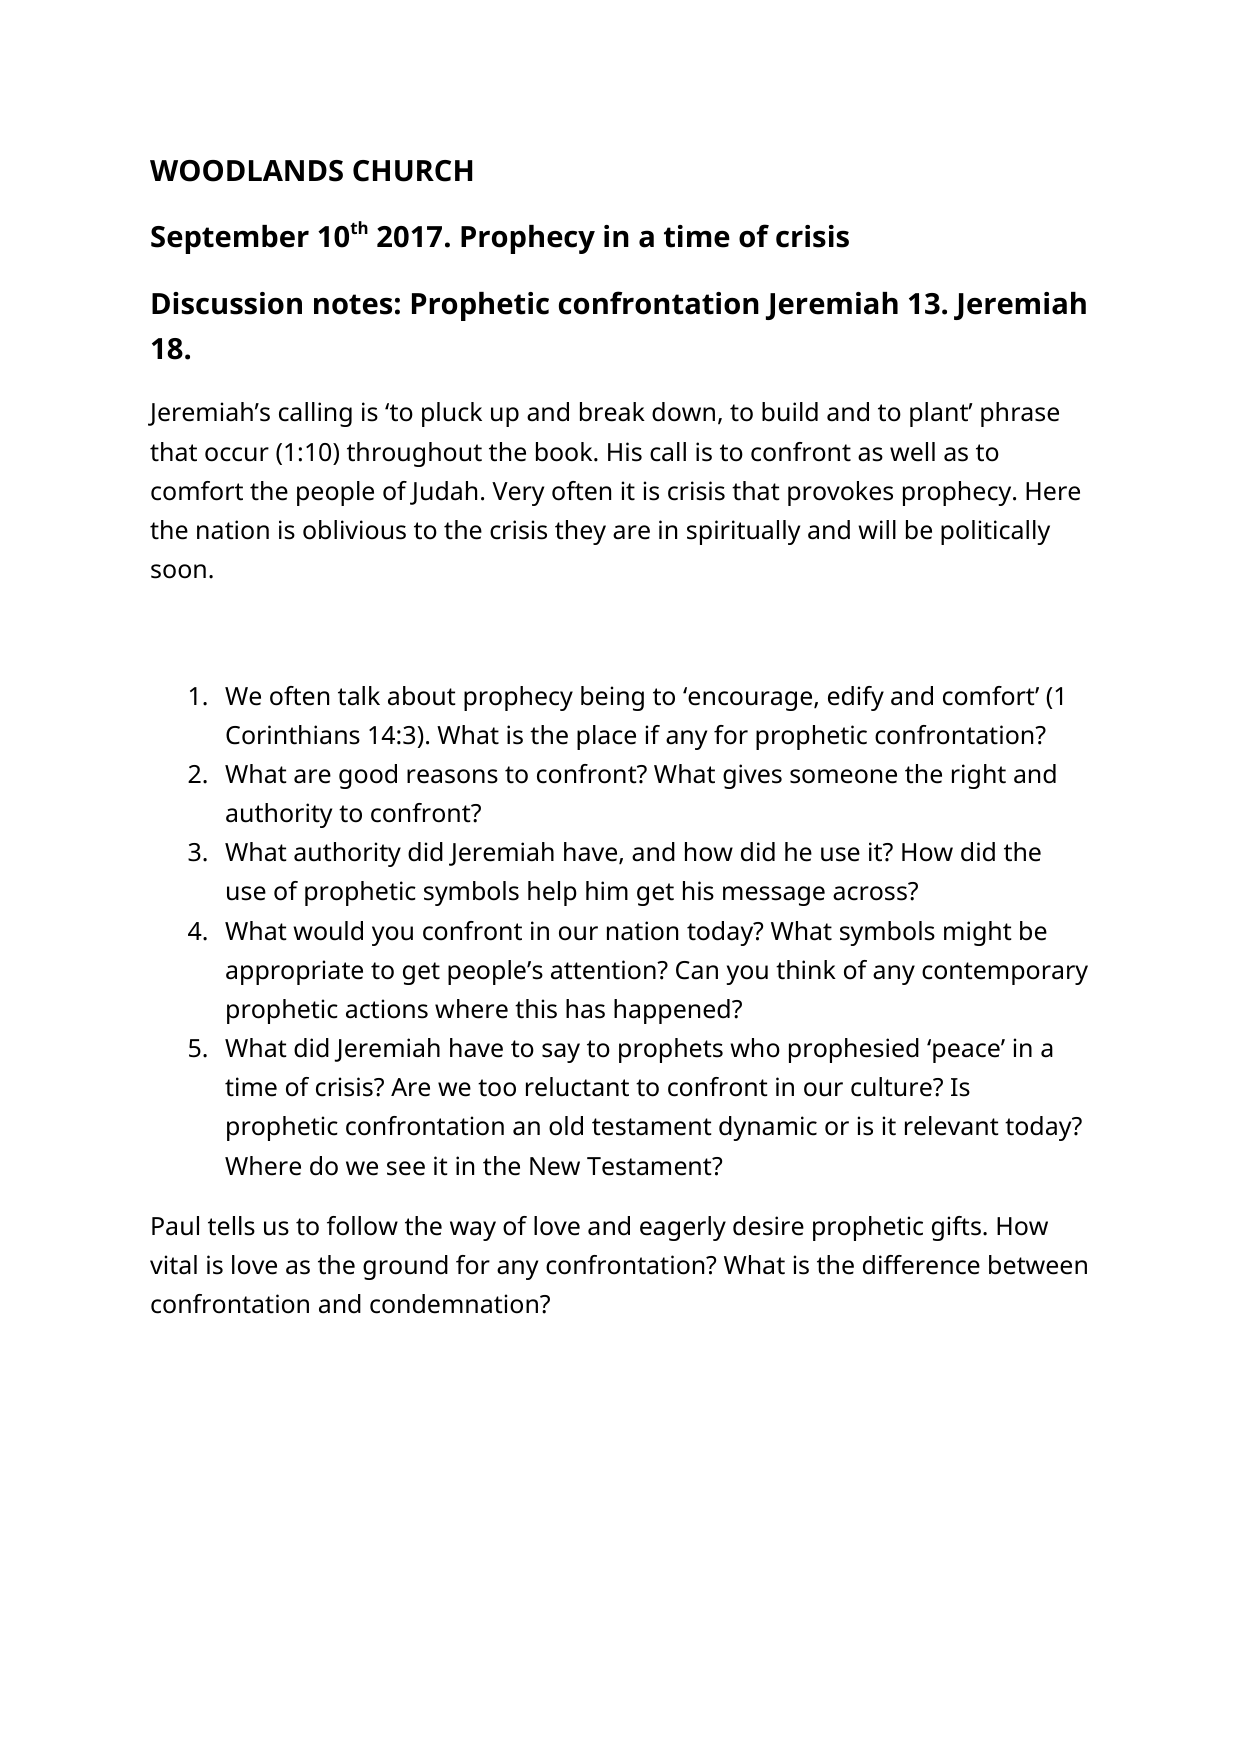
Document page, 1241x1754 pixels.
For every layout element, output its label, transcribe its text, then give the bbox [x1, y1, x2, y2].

list What would you confront in our nation today? What symbols might be appropriate to get people’s attention? Can you think of any contemporary prophetic actions where this has happened? [187, 913, 1090, 1026]
list What authority did Jeremiah have, and how did he use it? How did the use of prophetic symbols help him get his message across? [187, 835, 1090, 908]
text Paul tells us to follow the way of love and eagerly desire prophetic gifts. How vital is love as the ground for any confrontation? What is the difference between confrontation and condemnation? [150, 1208, 1090, 1321]
list What are good reasons to confront? What gives someone the right and authority to confront? [187, 756, 1090, 830]
text Discussion notes: Prophetic confrontation Jeremiah 13. Jeremiah 18. [150, 283, 1090, 368]
list We often talk about prophecy being to ‘encourage, edify and comfort’ (1 Corinthians 14:3). What is the place if any for prophetic confrontation? [187, 678, 1090, 751]
text Jeremiah’s calling is ‘to pluck up and break down, to build and to plant’ phrase that occur (1:10) throughout the book. His call is to confront as well as to comfort the people of Judah. Very often it is crisis that provokes prophecy. Here the nation is oblivious to the crisis they are in spiritually and will be politically soon. [150, 395, 1090, 586]
text WOODLANDS CHURCH [150, 150, 1090, 190]
list What did Jeremiah have to say to prophets who prophesied ‘peace’ in a time of crisis? Are we too reluctant to confront in our culture? Is prophetic confrontation an old testament dynamic or is it relevant today? Where do we see it in the New Testament? [187, 1031, 1090, 1182]
text September 10th 2017. Prophecy in a time of crisis [150, 216, 1090, 256]
